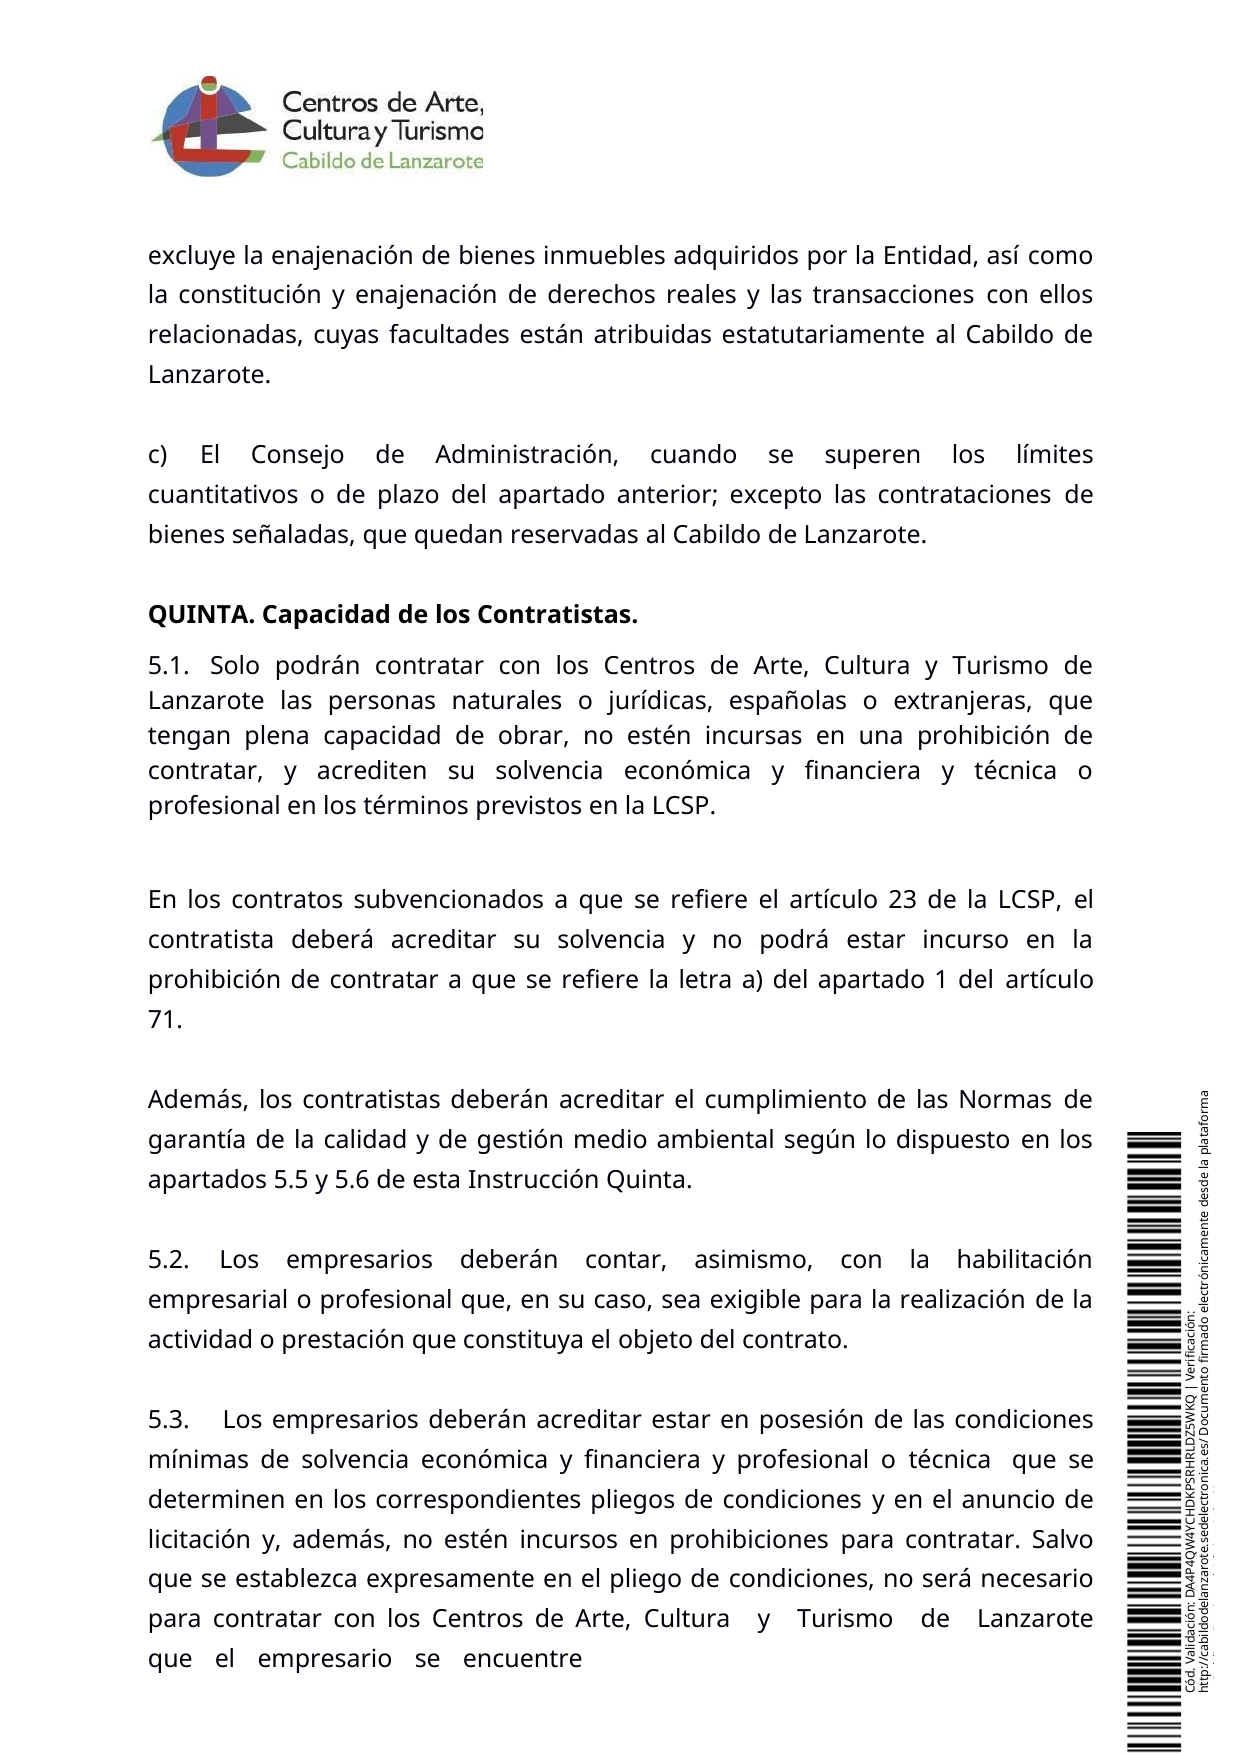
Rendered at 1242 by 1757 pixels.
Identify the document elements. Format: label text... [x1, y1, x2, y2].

subtitle QUINTA. Capacidad de los Contratistas. [148, 597, 1192, 631]
list Los empresarios deberán contar, asimismo, con la habilitación empresarial o profesional que, en su caso, sea exigible para la realización de la actividad o prestación que constituya el objeto del contrato. [148, 1242, 1093, 1356]
list Los empresarios deberán acreditar estar en posesión de las condiciones mínimas de solvencia económica y financiera y profesional o técnica que se determinen en los correspondientes pliegos de condiciones y en el anuncio de licitación y, además, no estén incursos en prohibiciones para contratar. Salvo que se establezca expresamente en el pliego de condiciones, no será necesario para contratar con los Centros de Arte, Cultura y Turismo de Lanzarote que el empresario se encuentre [148, 1402, 1094, 1675]
list El Consejo de Administración, cuando se superen los límites cuantitativos o de plazo del apartado anterior; excepto las contrataciones de bienes señaladas, que quedan reservadas al Cabildo de Lanzarote. [148, 437, 1094, 551]
list Solo podrán contratar con los Centros de Arte, Cultura y Turismo de Lanzarote las personas naturales o jurídicas, españolas o extranjeras, que tengan plena capacidad de obrar, no estén incursas en una prohibición de contratar, y acrediten su solvencia económica y financiera y técnica o profesional en los términos previstos en la LCSP. [148, 648, 1094, 822]
text excluye la enajenación de bienes inmuebles adquiridos por la Entidad, así como la constitución y enajenación de derechos reales y las transacciones con ellos relacionadas, cuyas facultades están atribuidas estatutariamente al Cabildo de Lanzarote. [148, 237, 1093, 391]
text En los contratos subvencionados a que se refiere el artículo 23 de la LCSP, el contratista deberá acreditar su solvencia y no podrá estar incurso en la prohibición de contratar a que se refiere la letra a) del apartado 1 del artículo 71. [148, 882, 1094, 1036]
picture [150, 76, 484, 177]
text Además, los contratistas deberán acreditar el cumplimiento de las Normas de garantía de la calidad y de gestión medio ambiental según lo dispuesto en los apartados 5.5 y 5.6 de esta Instrucción Quinta. [148, 1082, 1093, 1196]
picture [1127, 1132, 1182, 1757]
